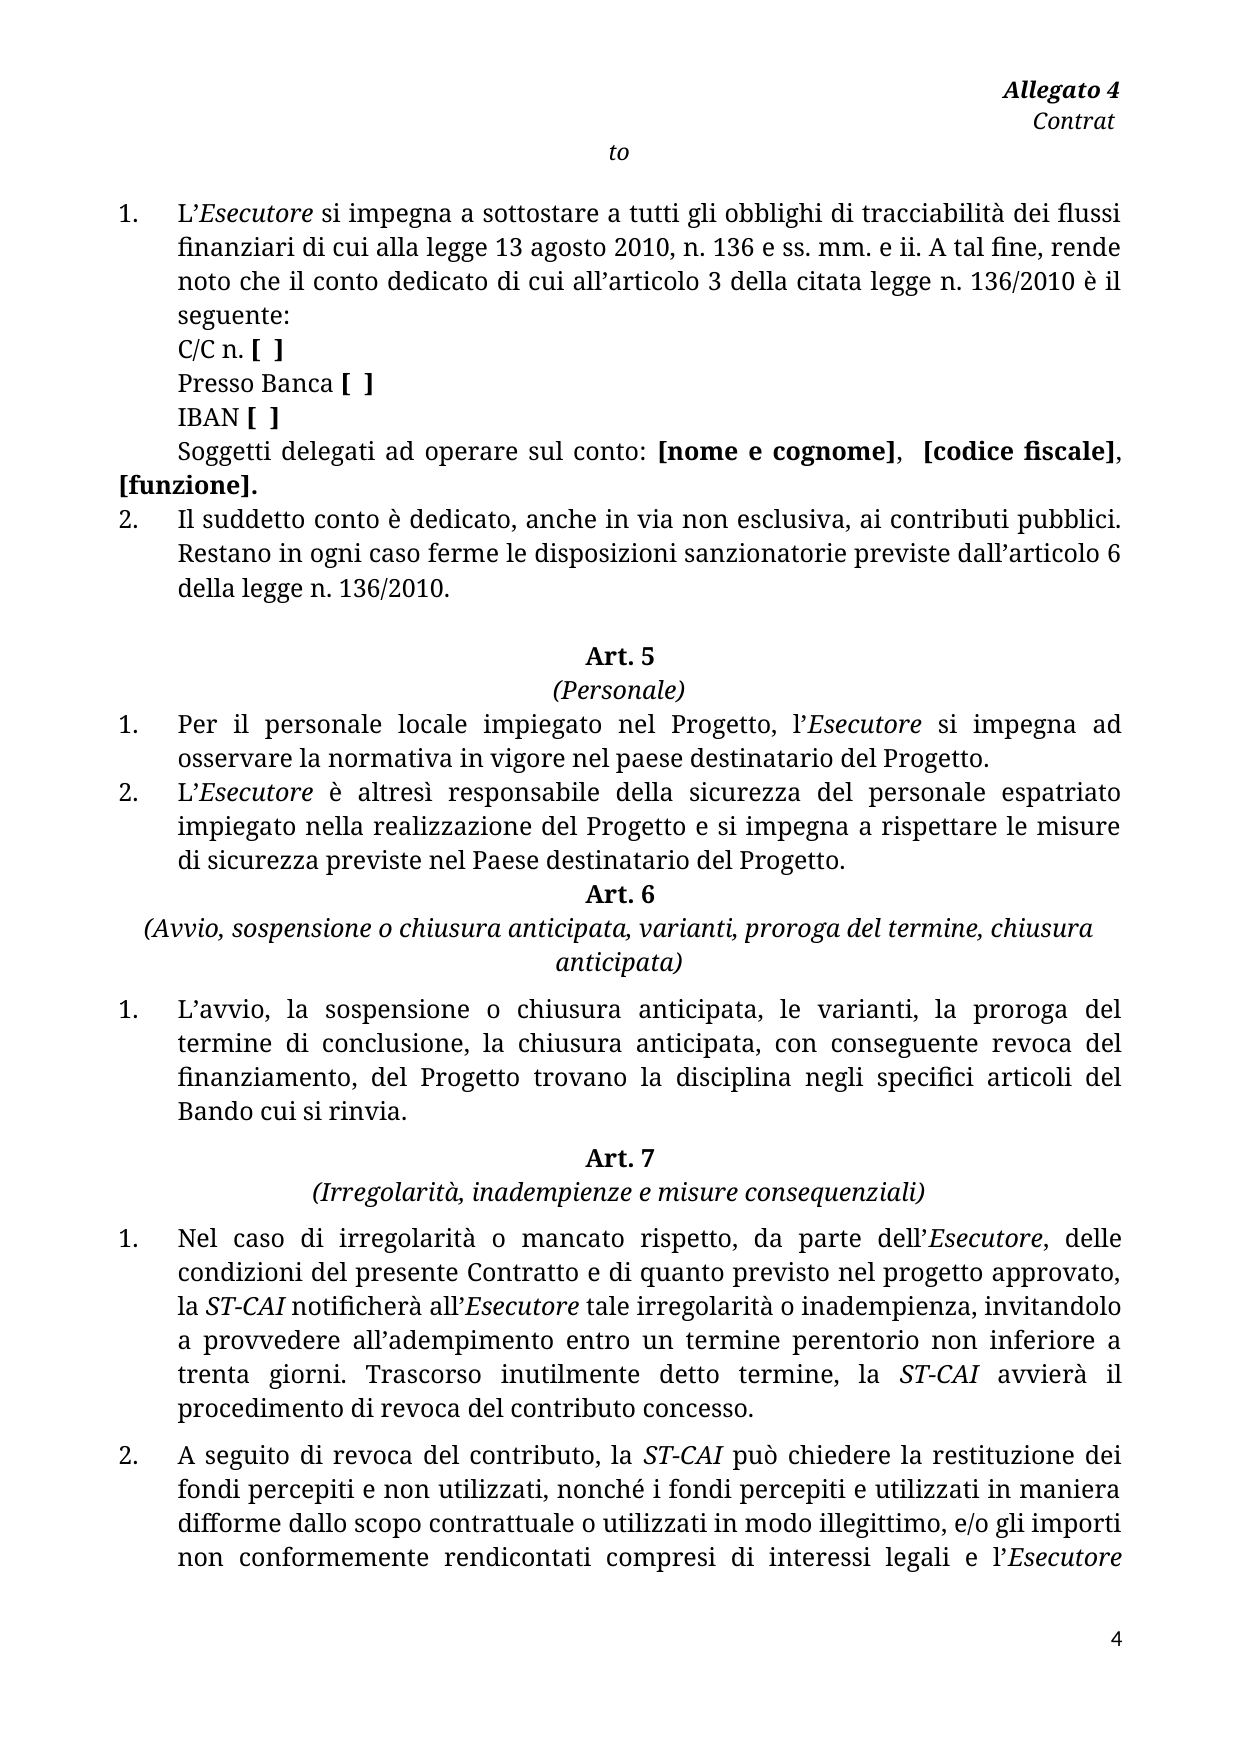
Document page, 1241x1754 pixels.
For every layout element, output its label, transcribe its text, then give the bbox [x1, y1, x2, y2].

text (Avvio, sospensione o chiusura anticipata, varianti, proroga del termine, chiusura anticipata) [118, 911, 1122, 979]
text IBAN [ ] [118, 400, 1122, 434]
text 1. Nel caso di irregolarità o mancato rispetto, da parte dell’Esecutore, delle condizioni del presente Contratto e di quanto previsto nel progetto approvato, la ST-CAI notificherà all’Esecutore tale irregolarità o inadempienza, invitandolo a provvedere all’adempimento entro un termine perentorio non inferiore a trenta giorni. Trascorso inutilmente detto termine, la ST-CAI avvierà il procedimento di revoca del contributo concesso. [118, 1221, 1122, 1425]
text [118, 1438, 1122, 1574]
text 2. L’Esecutore è altresì responsabile della sicurezza del personale espatriato impiegato nella realizzazione del Progetto e si impegna a rispettare le misure di sicurezza previste nel Paese destinatario del Progetto. [118, 774, 1122, 877]
text 1. L’Esecutore si impegna a sottostare a tutti gli obblighi di tracciabilità dei flussi finanziari di cui alla legge 13 agosto 2010, n. 136 e ss. mm. e ii. A tal fine, rende noto che il conto dedicato di cui all’articolo 3 della citata legge n. 136/2010 è il seguente: [118, 196, 1122, 332]
text 2. Il suddetto conto è dedicato, anche in via non esclusiva, ai contributi pubblici. Restano in ogni caso ferme le disposizioni sanzionatorie previste dall’articolo 6 della legge n. 136/2010. [118, 502, 1122, 604]
text C/C n. [ ] [118, 332, 1122, 366]
text Soggetti delegati ad operare sul conto: [nome e cognome], [codice fiscale], [funzione]. [118, 434, 1122, 502]
text Art. 5 [118, 638, 1122, 672]
text (Irregolarità, inadempienze e misure consequenziali) [118, 1174, 1122, 1208]
text Presso Banca [ ] [118, 366, 1122, 400]
text 1. L’avvio, la sospensione o chiusura anticipata, le varianti, la proroga del termine di conclusione, la chiusura anticipata, con conseguente revoca del finanziamento, del Progetto trovano la disciplina negli specifici articoli del Bando cui si rinvia. [118, 991, 1122, 1128]
text (Personale) [118, 672, 1122, 706]
text Art. 6 [118, 877, 1122, 911]
text Art. 7 [118, 1140, 1122, 1174]
text 1. Per il personale locale impiegato nel Progetto, l’Esecutore si impegna ad osservare la normativa in vigore nel paese destinatario del Progetto. [118, 706, 1122, 774]
